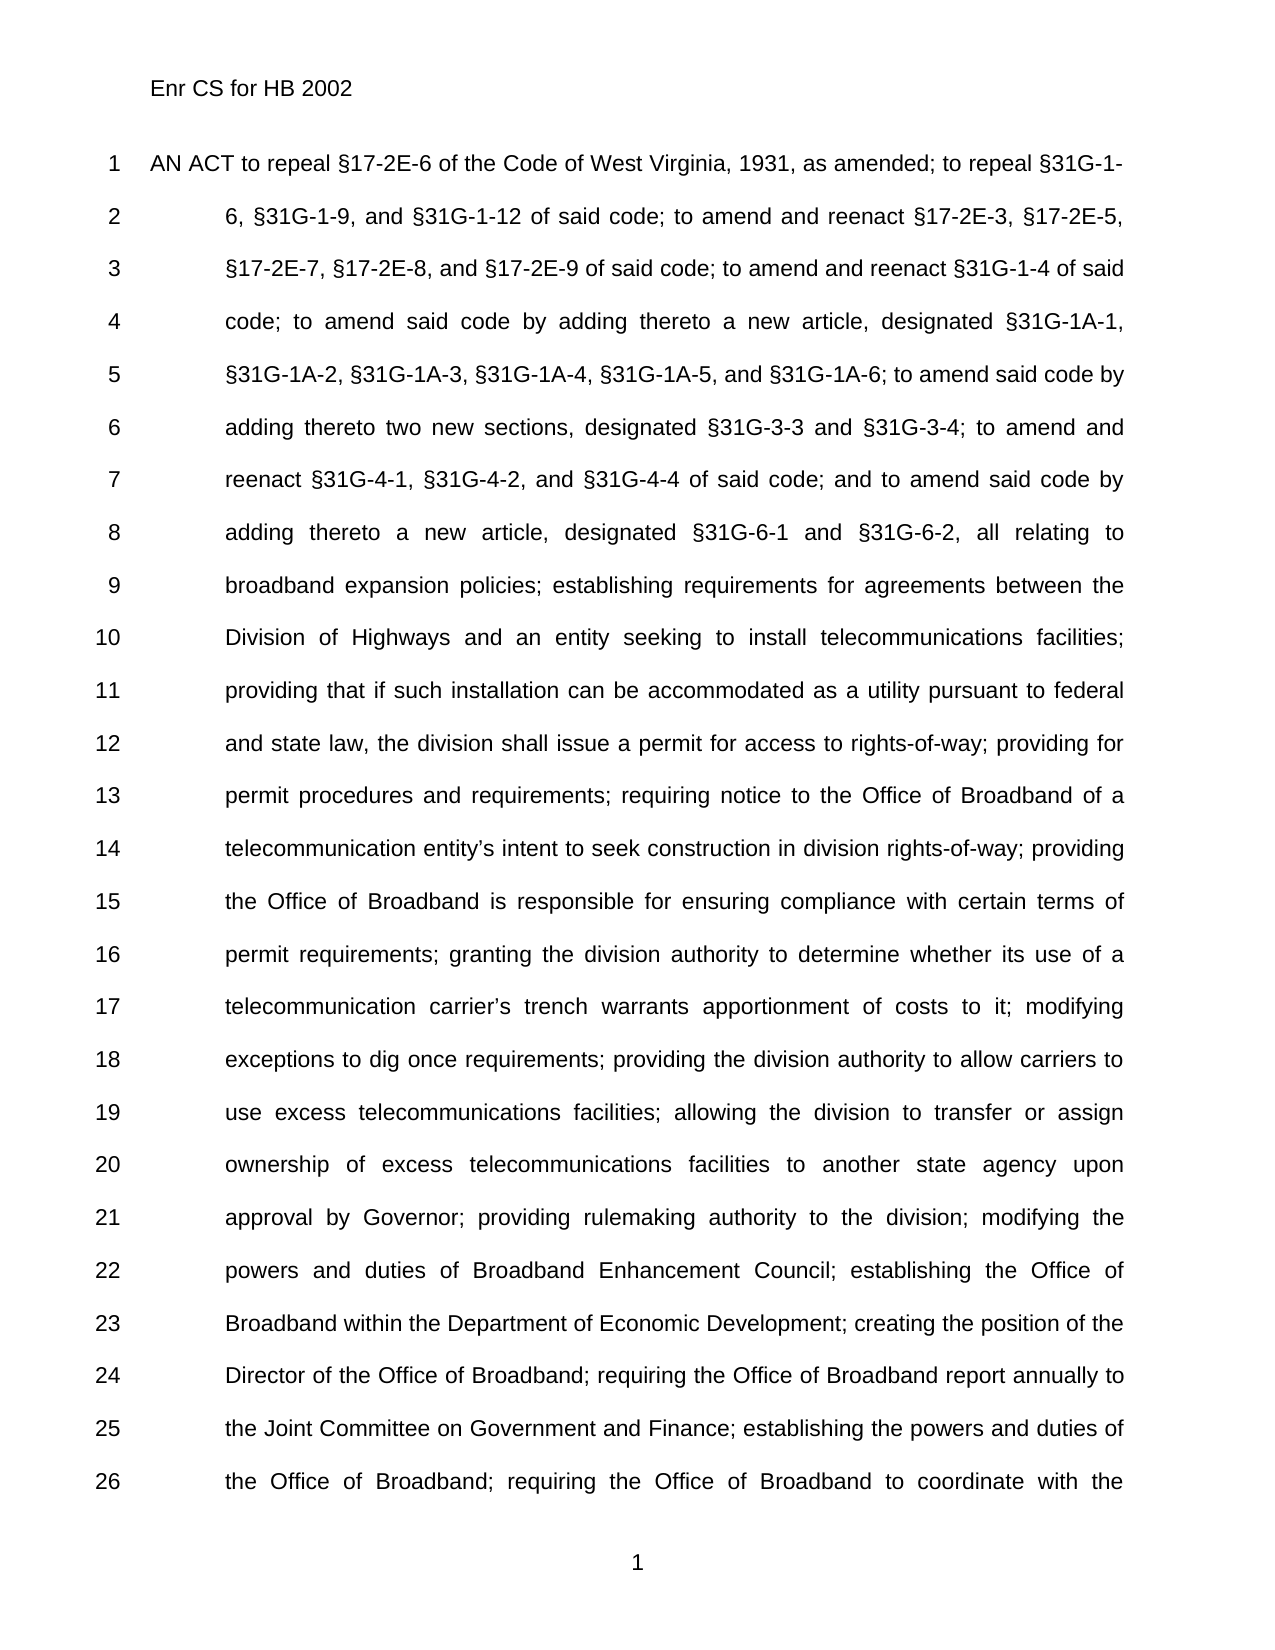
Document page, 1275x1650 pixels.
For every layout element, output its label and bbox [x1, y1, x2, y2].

title [150, 150, 1125, 1494]
